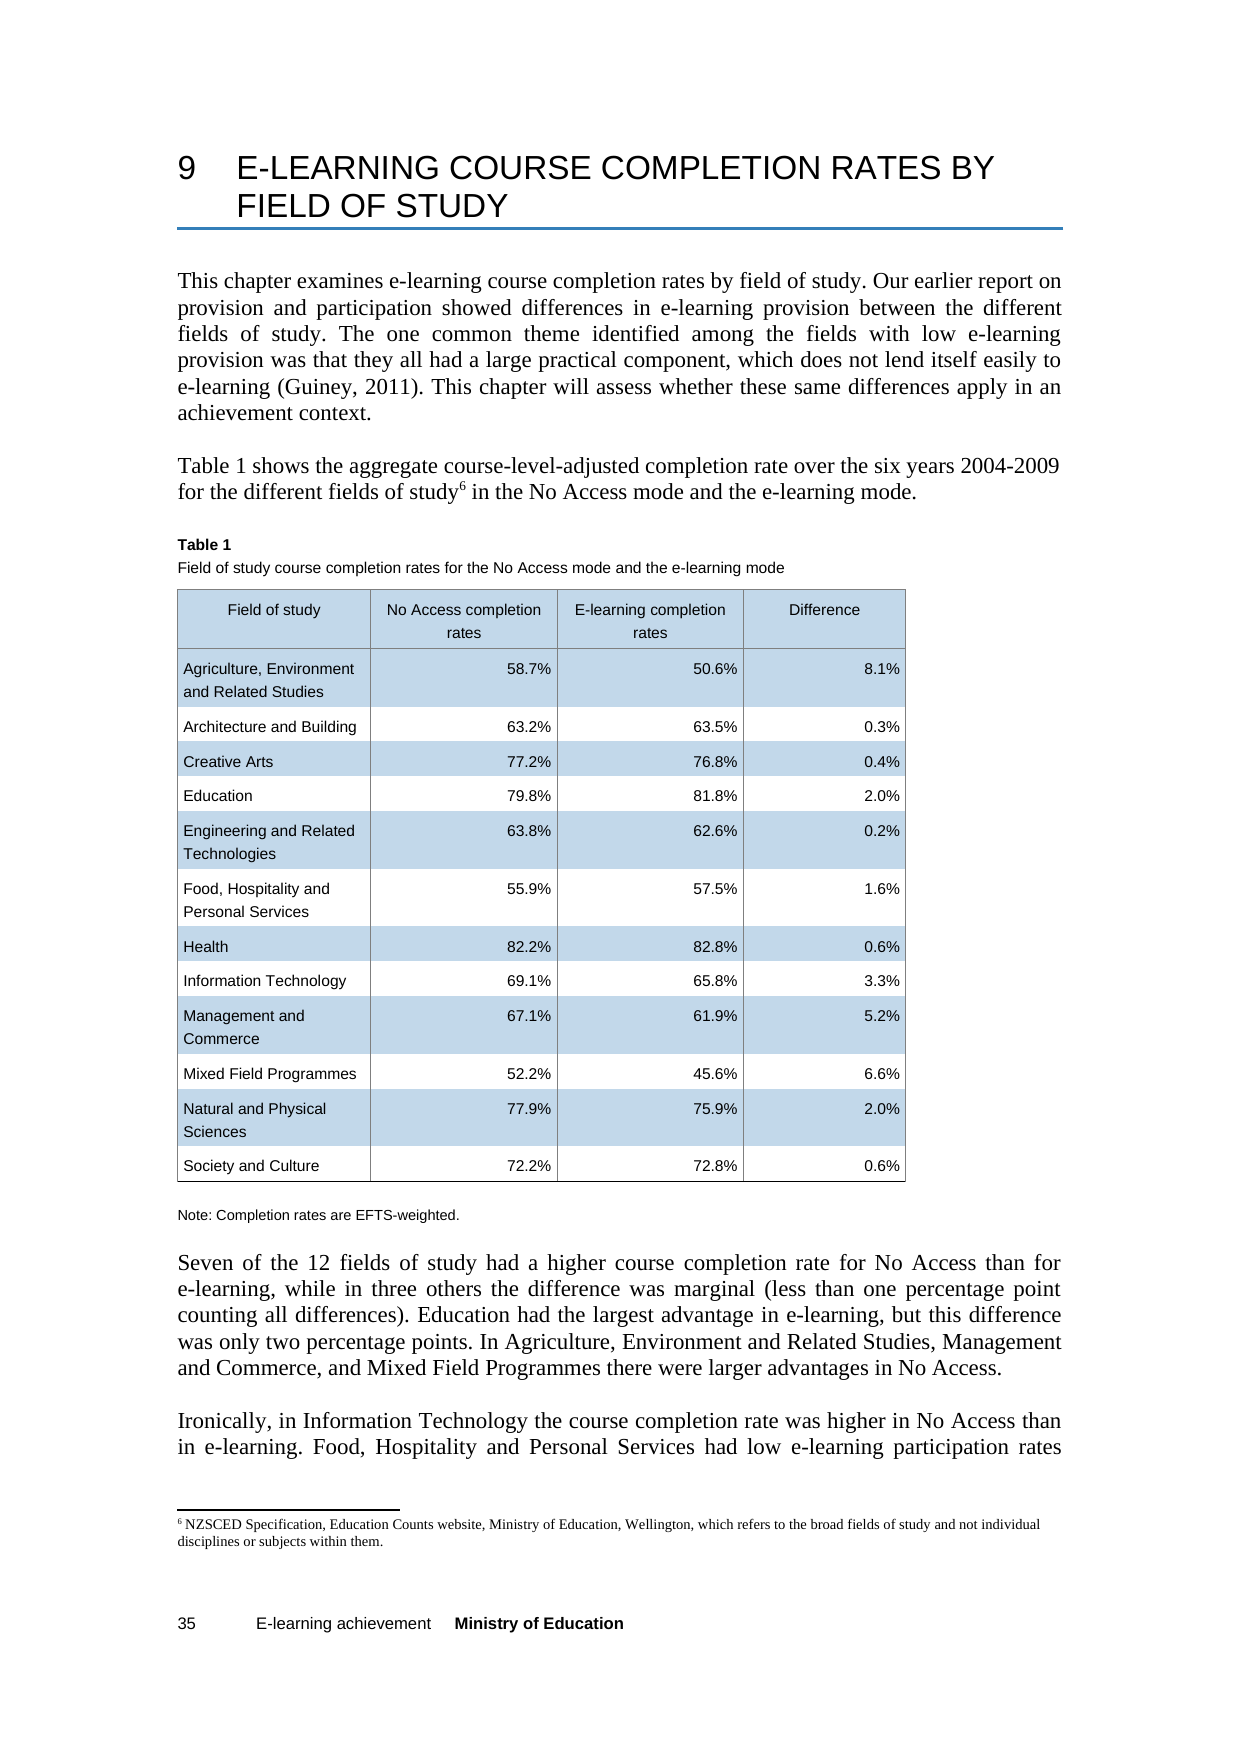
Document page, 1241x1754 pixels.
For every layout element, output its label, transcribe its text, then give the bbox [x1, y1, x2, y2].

table_cell Food, Hospitality and Personal Services [178, 869, 370, 926]
text Table 1 [177, 531, 1063, 554]
table_cell 76.8% [558, 741, 743, 776]
table_header Difference [744, 590, 905, 648]
table_cell 57.5% [558, 869, 743, 926]
table_cell 0.4% [744, 741, 905, 776]
table_cell 52.2% [371, 1054, 557, 1088]
table_cell Creative Arts [178, 741, 370, 776]
subtitle E-learning course completion rates by field of study [177, 148, 1063, 227]
text Seven of the 12 fields of study had a higher course completion rate for No Access than for e-learning, while in three others the difference was marginal (less than one percentage point counting all differences). Education had the largest advantage in e-learning, but this difference was only two percentage points. In Agriculture, Environment and Related Studies, Management and Commerce, and Mixed Field Programmes there were larger advantages in No Access. [177, 1249, 1063, 1381]
table_cell 0.3% [744, 707, 905, 741]
table_cell 69.1% [371, 961, 557, 996]
table_cell 63.8% [371, 811, 557, 869]
table_cell 2.0% [744, 776, 905, 811]
table_cell 63.5% [558, 707, 743, 741]
table_cell Society and Culture [178, 1146, 370, 1181]
table_cell 75.9% [558, 1089, 743, 1146]
table_cell 72.8% [558, 1146, 743, 1181]
table_cell 82.2% [371, 926, 557, 961]
table_cell 67.1% [371, 996, 557, 1054]
table_cell 61.9% [558, 996, 743, 1054]
table_cell Architecture and Building [178, 707, 370, 741]
table_cell 50.6% [558, 649, 743, 707]
table_cell 0.6% [744, 926, 905, 961]
table_cell 0.6% [744, 1146, 905, 1181]
table_cell 1.6% [744, 869, 905, 926]
table_cell 2.0% [744, 1089, 905, 1146]
table_cell 77.2% [371, 741, 557, 776]
table_cell Education [178, 776, 370, 811]
table_header E-learning completion rates [558, 590, 743, 648]
table_cell 63.2% [371, 707, 557, 741]
table_cell 8.1% [744, 649, 905, 707]
table_cell 6.6% [744, 1054, 905, 1088]
table_cell 62.6% [558, 811, 743, 869]
table_cell 81.8% [558, 776, 743, 811]
table_header No Access completion rates [371, 590, 557, 648]
table_cell 65.8% [558, 961, 743, 996]
table_cell 5.2% [744, 996, 905, 1054]
table_cell 72.2% [371, 1146, 557, 1181]
table_cell Engineering and Related Technologies [178, 811, 370, 869]
table_cell 77.9% [371, 1089, 557, 1146]
table_cell Agriculture, Environment and Related Studies [178, 649, 370, 707]
table_cell Mixed Field Programmes [178, 1054, 370, 1088]
text Field of study course completion rates for the No Access mode and the e-learning mode [177, 554, 1063, 577]
text Note: Completion rates are EFTS-weighted. [177, 1205, 1063, 1224]
text This chapter examines e-learning course completion rates by field of study. Our earlier report on provision and participation showed differences in e-learning provision between the different fields of study. The one common theme identified among the fields with low e-learning provision was that they all had a large practical component, which does not lend itself easily to e-learning (Guiney, 2011). This chapter will assess whether these same differences apply in an achievement context. [177, 267, 1063, 425]
table_cell 79.8% [371, 776, 557, 811]
table_cell Natural and Physical Sciences [178, 1089, 370, 1146]
table_cell Information Technology [178, 961, 370, 996]
table_cell Health [178, 926, 370, 961]
table_cell 0.2% [744, 811, 905, 869]
text Table 1 shows the aggregate course-level-adjusted completion rate over the six years 2004-2009 for the different fields of study in the No Access mode and the e-learning mode. [177, 452, 1063, 504]
table_cell 55.9% [371, 869, 557, 926]
table_cell 3.3% [744, 961, 905, 996]
table_cell 45.6% [558, 1054, 743, 1088]
table_header Field of study [178, 590, 370, 648]
table_cell 82.8% [558, 926, 743, 961]
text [177, 1407, 1063, 1459]
table_cell 58.7% [371, 649, 557, 707]
table_cell Management and Commerce [178, 996, 370, 1054]
